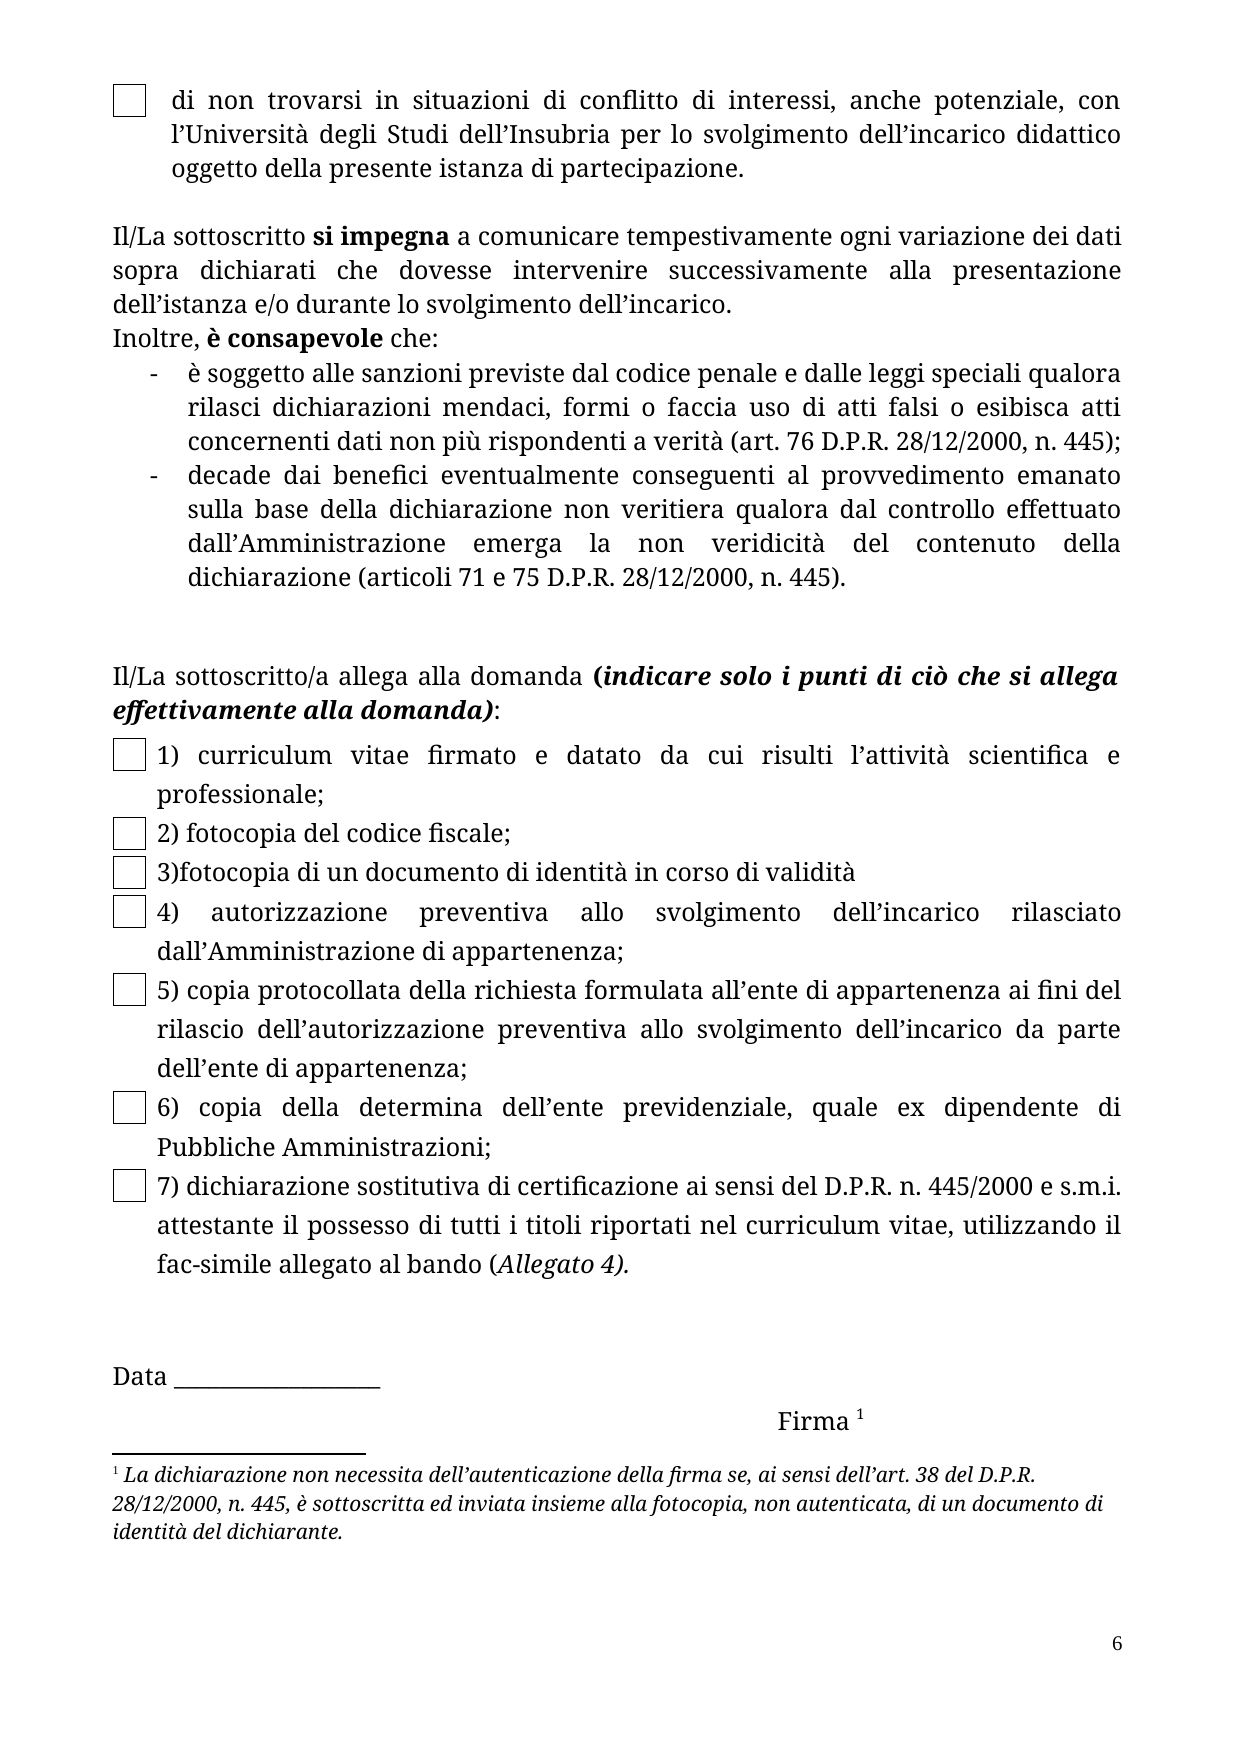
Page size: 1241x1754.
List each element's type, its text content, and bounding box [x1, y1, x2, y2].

list è soggetto alle sanzioni previste dal codice penale e dalle leggi speciali qualora rilasci dichiarazioni mendaci, formi o faccia uso di atti falsi o esibisca atti concernenti dati non più rispondenti a verità (art. 76 D.P.R. 28/12/2000, n. 445); [150, 355, 1122, 457]
text di non trovarsi in situazioni di conflitto di interessi, anche potenziale, con l’Università degli Studi dell’Insubria per lo svolgimento dell’incarico didattico oggetto della presente istanza di partecipazione. [112, 83, 1122, 185]
text Il/La sottoscritto/a allega alla domanda (indicare solo i punti di ciò che si allega effettivamente alla domanda): [112, 659, 1122, 727]
text Il/La sottoscritto si impegna a comunicare tempestivamente ogni variazione dei dati sopra dichiarati che dovesse intervenire successivamente alla presentazione dell’istanza e/o durante lo svolgimento dell’incarico. [112, 219, 1122, 321]
text 2) fotocopia del codice fiscale; [112, 816, 1122, 850]
list decade dai benefici eventualmente conseguenti al provvedimento emanato sulla base della dichiarazione non veritiera qualora dal controllo effettuato dall’Amministrazione emerga la non veridicità del contenuto della dichiarazione (articoli 71 e 75 D.P.R. 28/12/2000, n. 445). [150, 457, 1122, 594]
text Data __________________ [112, 1359, 1122, 1393]
text 6) copia della determina dell’ente previdenziale, quale ex dipendente di Pubbliche Amministrazioni; [112, 1090, 1122, 1163]
text 3)fotocopia di un documento di identità in corso di validità [112, 855, 1122, 889]
text Inoltre, è consapevole che: [112, 321, 1122, 355]
text 7) dichiarazione sostitutiva di certificazione ai sensi del D.P.R. n. 445/2000 e s.m.i. attestante il possesso di tutti i titoli riportati nel curriculum vitae, utilizzando il fac-simile allegato al bando (Allegato 4). [112, 1168, 1122, 1281]
text Firma [127, 1403, 1116, 1438]
text 4) autorizzazione preventiva allo svolgimento dell’incarico rilasciato dall’Amministrazione di appartenenza; [112, 894, 1122, 967]
text 5) copia protocollata della richiesta formulata all’ente di appartenenza ai fini del rilascio dell’autorizzazione preventiva allo svolgimento dell’incarico da parte dell’ente di appartenenza; [112, 972, 1122, 1085]
text 1) curriculum vitae firmato e datato da cui risulti l’attività scientifica e professionale; [112, 737, 1122, 811]
